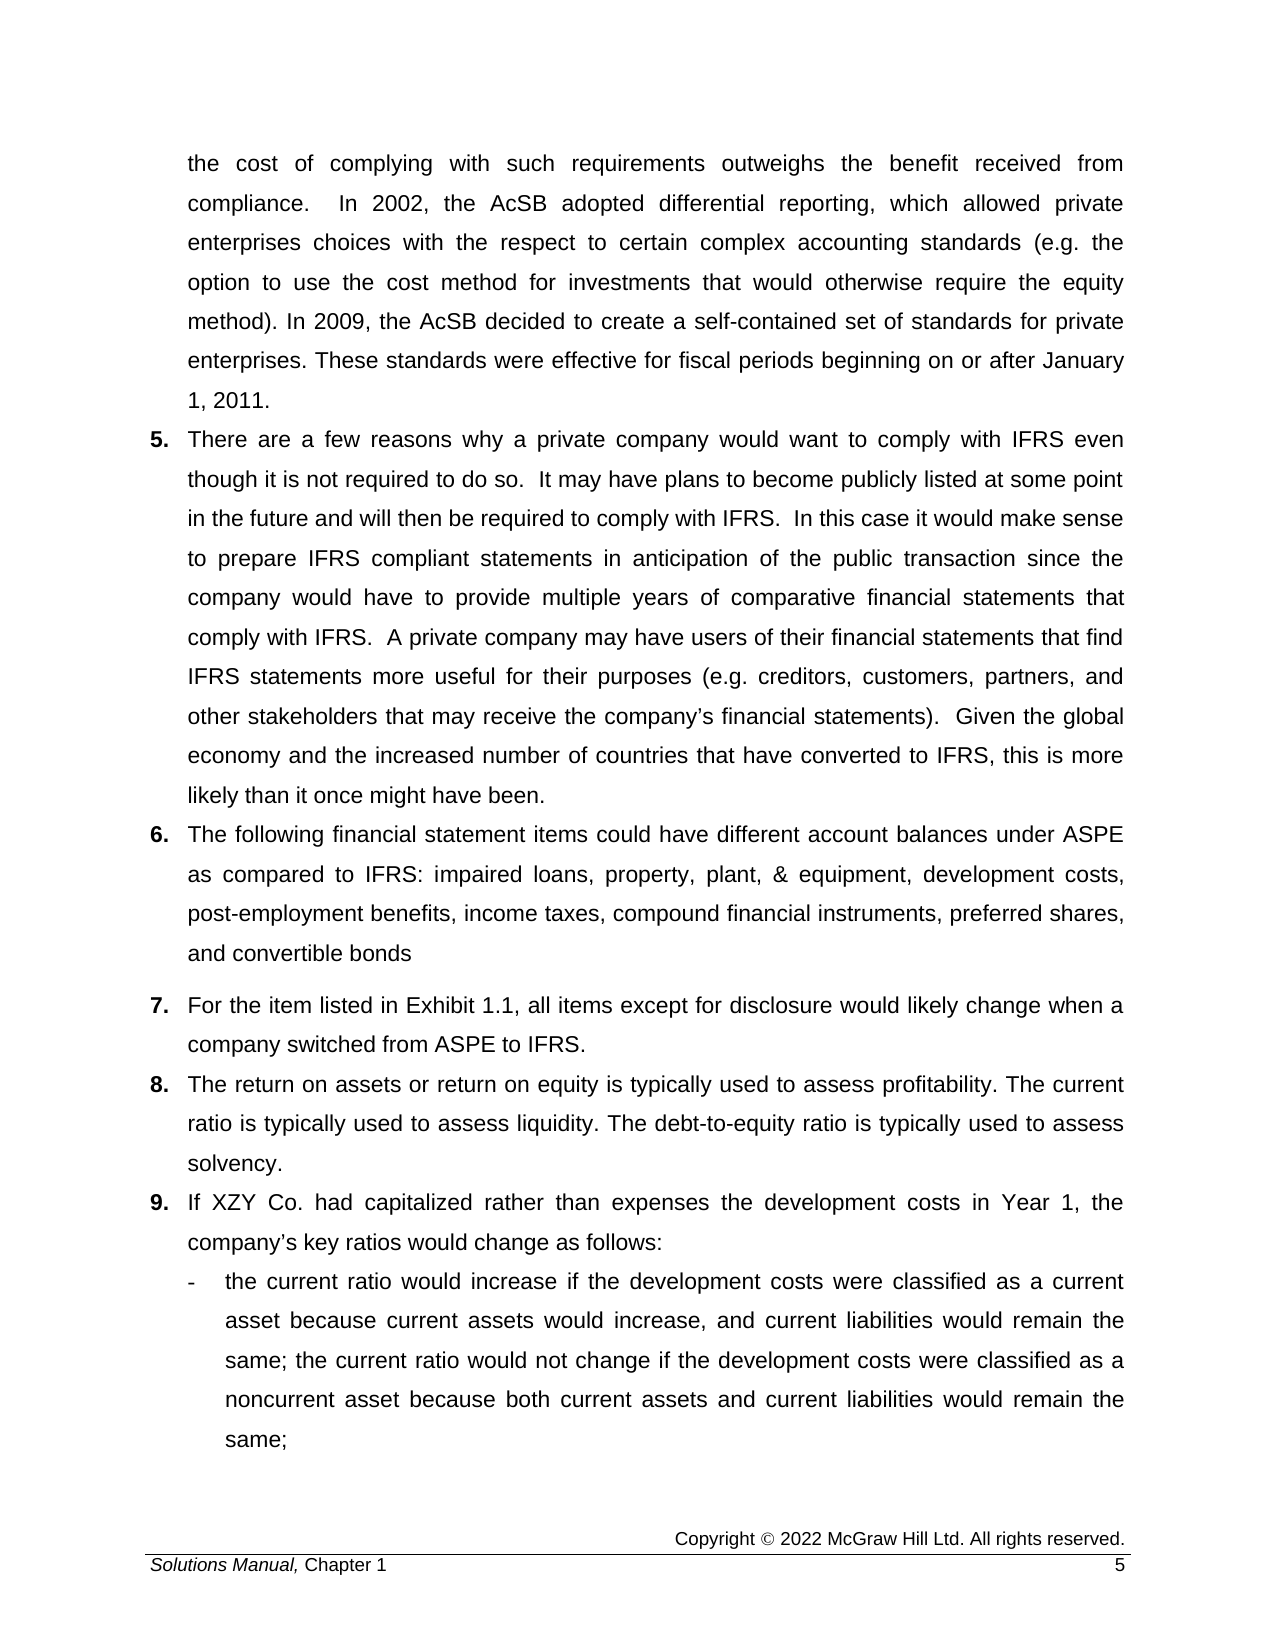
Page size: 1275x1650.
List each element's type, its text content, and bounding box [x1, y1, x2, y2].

list The return on assets or return on equity is typically used to assess profitability. The current ratio is typically used to assess liquidity. The debt-to-equity ratio is typically used to assess solvency. [150, 1071, 1125, 1176]
list The following financial statement items could have different account balances under ASPE as compared to IFRS: impaired loans, property, plant, & equipment, development costs, post-employment benefits, income taxes, compound financial instruments, preferred shares, and convertible bonds [150, 821, 1125, 966]
list the current ratio would increase if the development costs were classified as a current asset because current assets would increase, and current liabilities would remain the same; the current ratio would not change if the development costs were classified as a noncurrent asset because both current assets and current liabilities would remain the same; [187, 1268, 1125, 1452]
list If XZY Co. had capitalized rather than expenses the development costs in Year 1, the company’s key ratios would change as follows: [150, 1189, 1125, 1255]
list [150, 150, 1125, 413]
list There are a few reasons why a private company would want to comply with IFRS even though it is not required to do so. It may have plans to become publicly listed at some point in the future and will then be required to comply with IFRS. In this case it would make sense to prepare IFRS compliant statements in anticipation of the public transaction since the company would have to provide multiple years of comparative financial statements that comply with IFRS. A private company may have users of their financial statements that find IFRS statements more useful for their purposes (e.g. creditors, customers, partners, and other stakeholders that may receive the company’s financial statements). Given the global economy and the increased number of countries that have converted to IFRS, this is more likely than it once might have been. [150, 426, 1125, 808]
list For the item listed in Exhibit 1.1, all items except for disclosure would likely change when a company switched from ASPE to IFRS. [150, 992, 1125, 1057]
